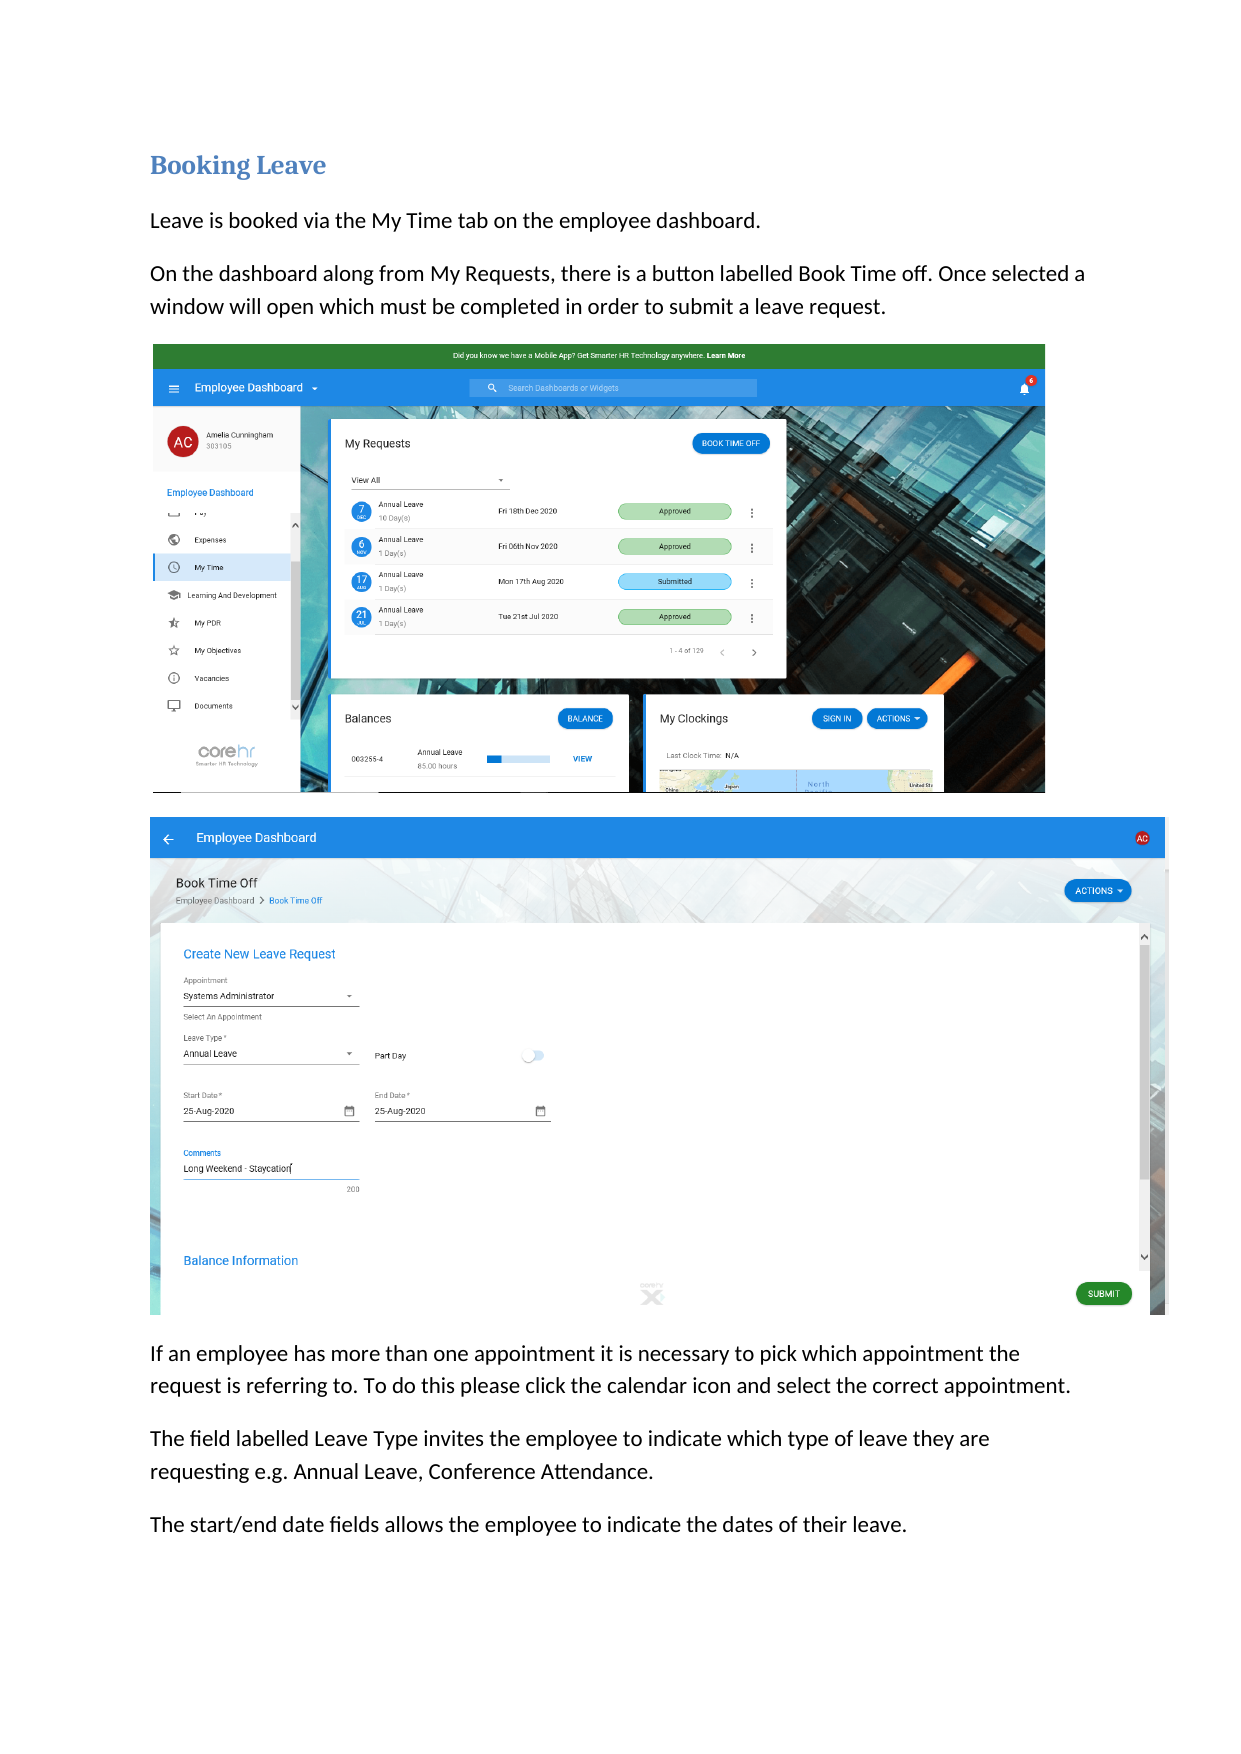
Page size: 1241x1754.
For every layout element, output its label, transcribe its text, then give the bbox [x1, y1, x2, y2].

picture [150, 817, 1169, 1315]
text If an employee has more than one appointment it is necessary to pick which appointment the request is referring to. To do this please click the calendar icon and select the correct appointment. [150, 1339, 1090, 1399]
picture [152, 344, 1046, 793]
text The field labelled Leave Type invites the employee to indicate which type of leave they are requesting e.g. Annual Leave, Conference Attendance. [150, 1424, 1090, 1485]
text Leave is booked via the My Time tab on the employee dashboard. [150, 207, 1090, 234]
text Booking Leave [150, 150, 1090, 181]
text The start/end date fields allows the employee to indicate the dates of their leave. [150, 1510, 1090, 1538]
text On the dashboard along from My Requests, there is a button labelled Book Time off. Once selected a window will open which must be completed in order to submit a leave request. [150, 259, 1090, 320]
